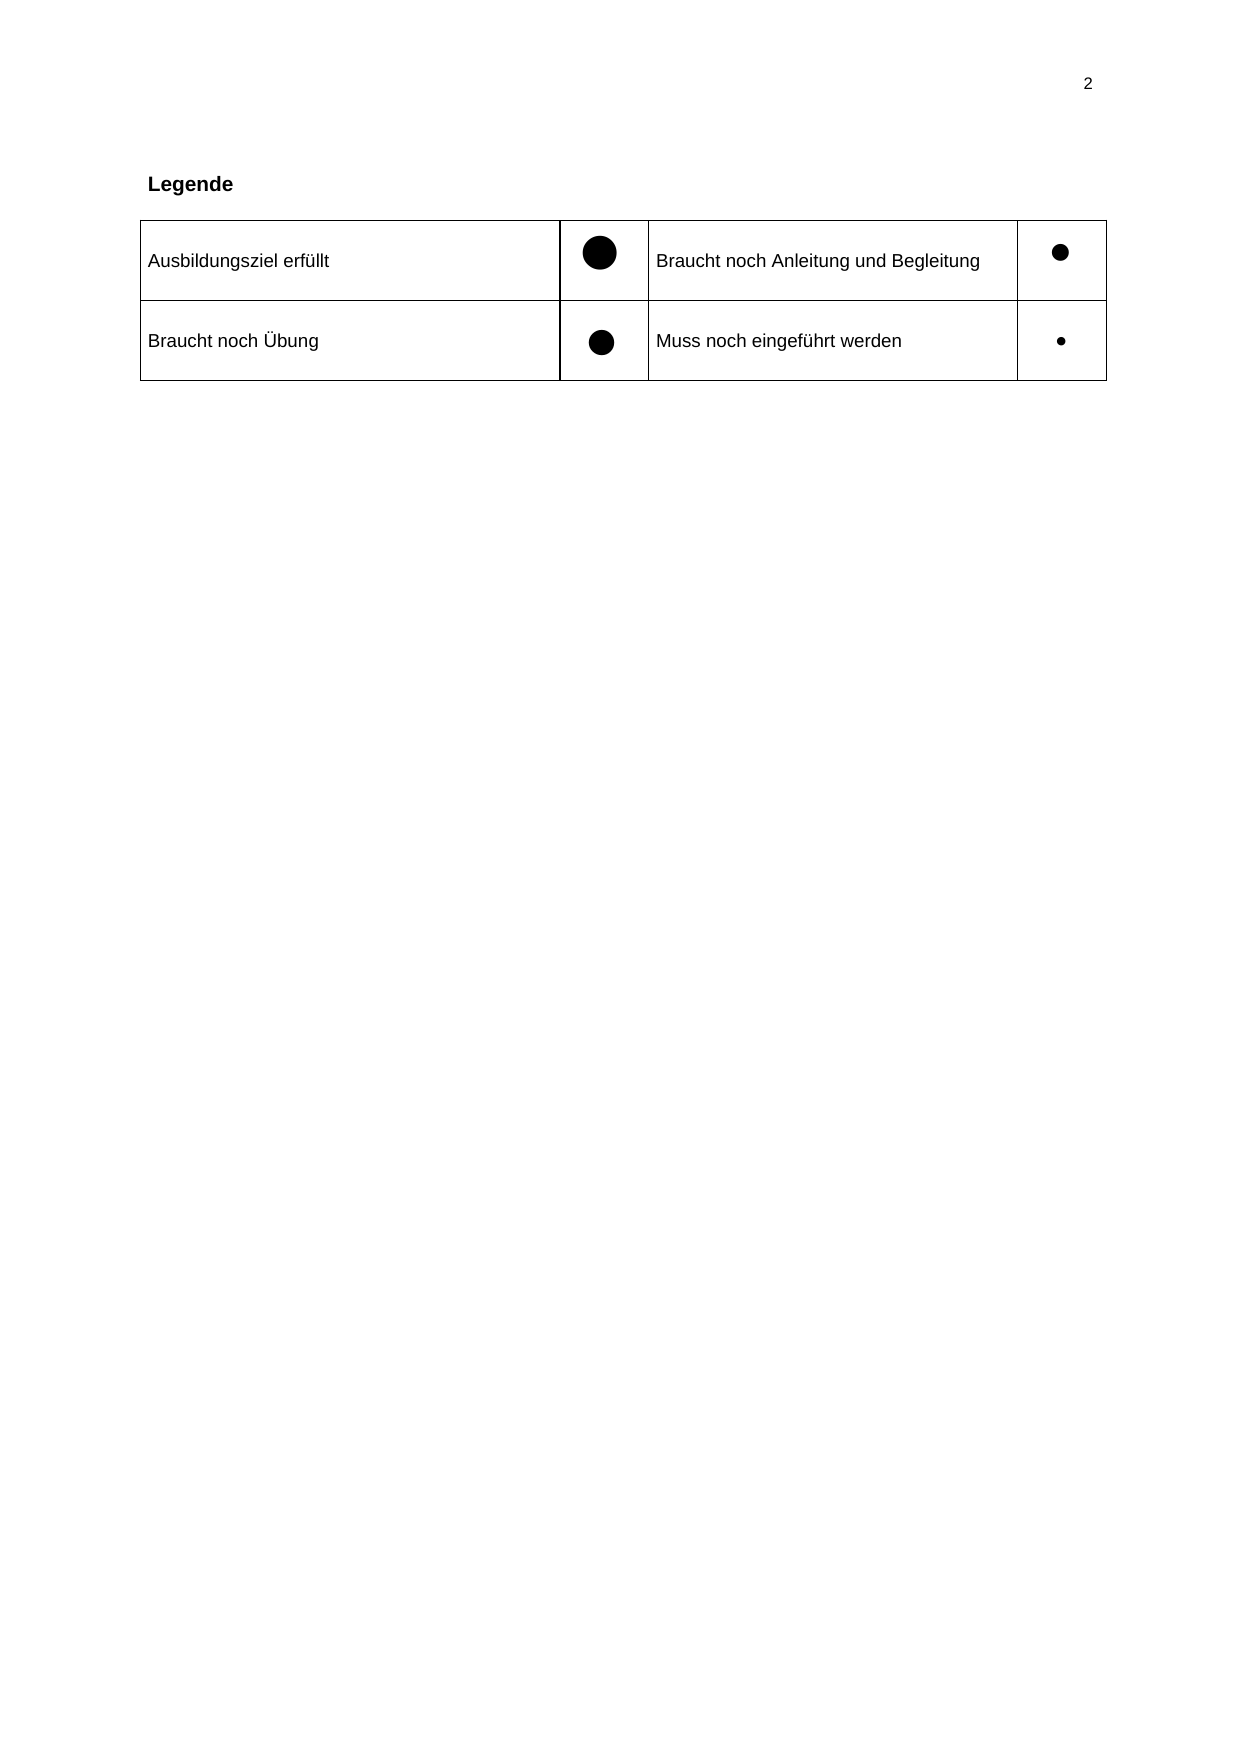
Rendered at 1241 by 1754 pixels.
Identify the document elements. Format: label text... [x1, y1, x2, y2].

table_header Ausbildungsziel erfüllt [141, 221, 559, 300]
table_cell [1018, 301, 1106, 380]
text Legende [148, 172, 1092, 196]
table_header [1018, 221, 1106, 300]
table_cell Muss noch eingeführt werden [649, 301, 1017, 380]
table_header [561, 221, 648, 300]
table_header Braucht noch Anleitung und Begleitung [649, 221, 1017, 300]
table_cell Braucht noch Übung [141, 301, 559, 380]
table_cell [561, 301, 648, 380]
